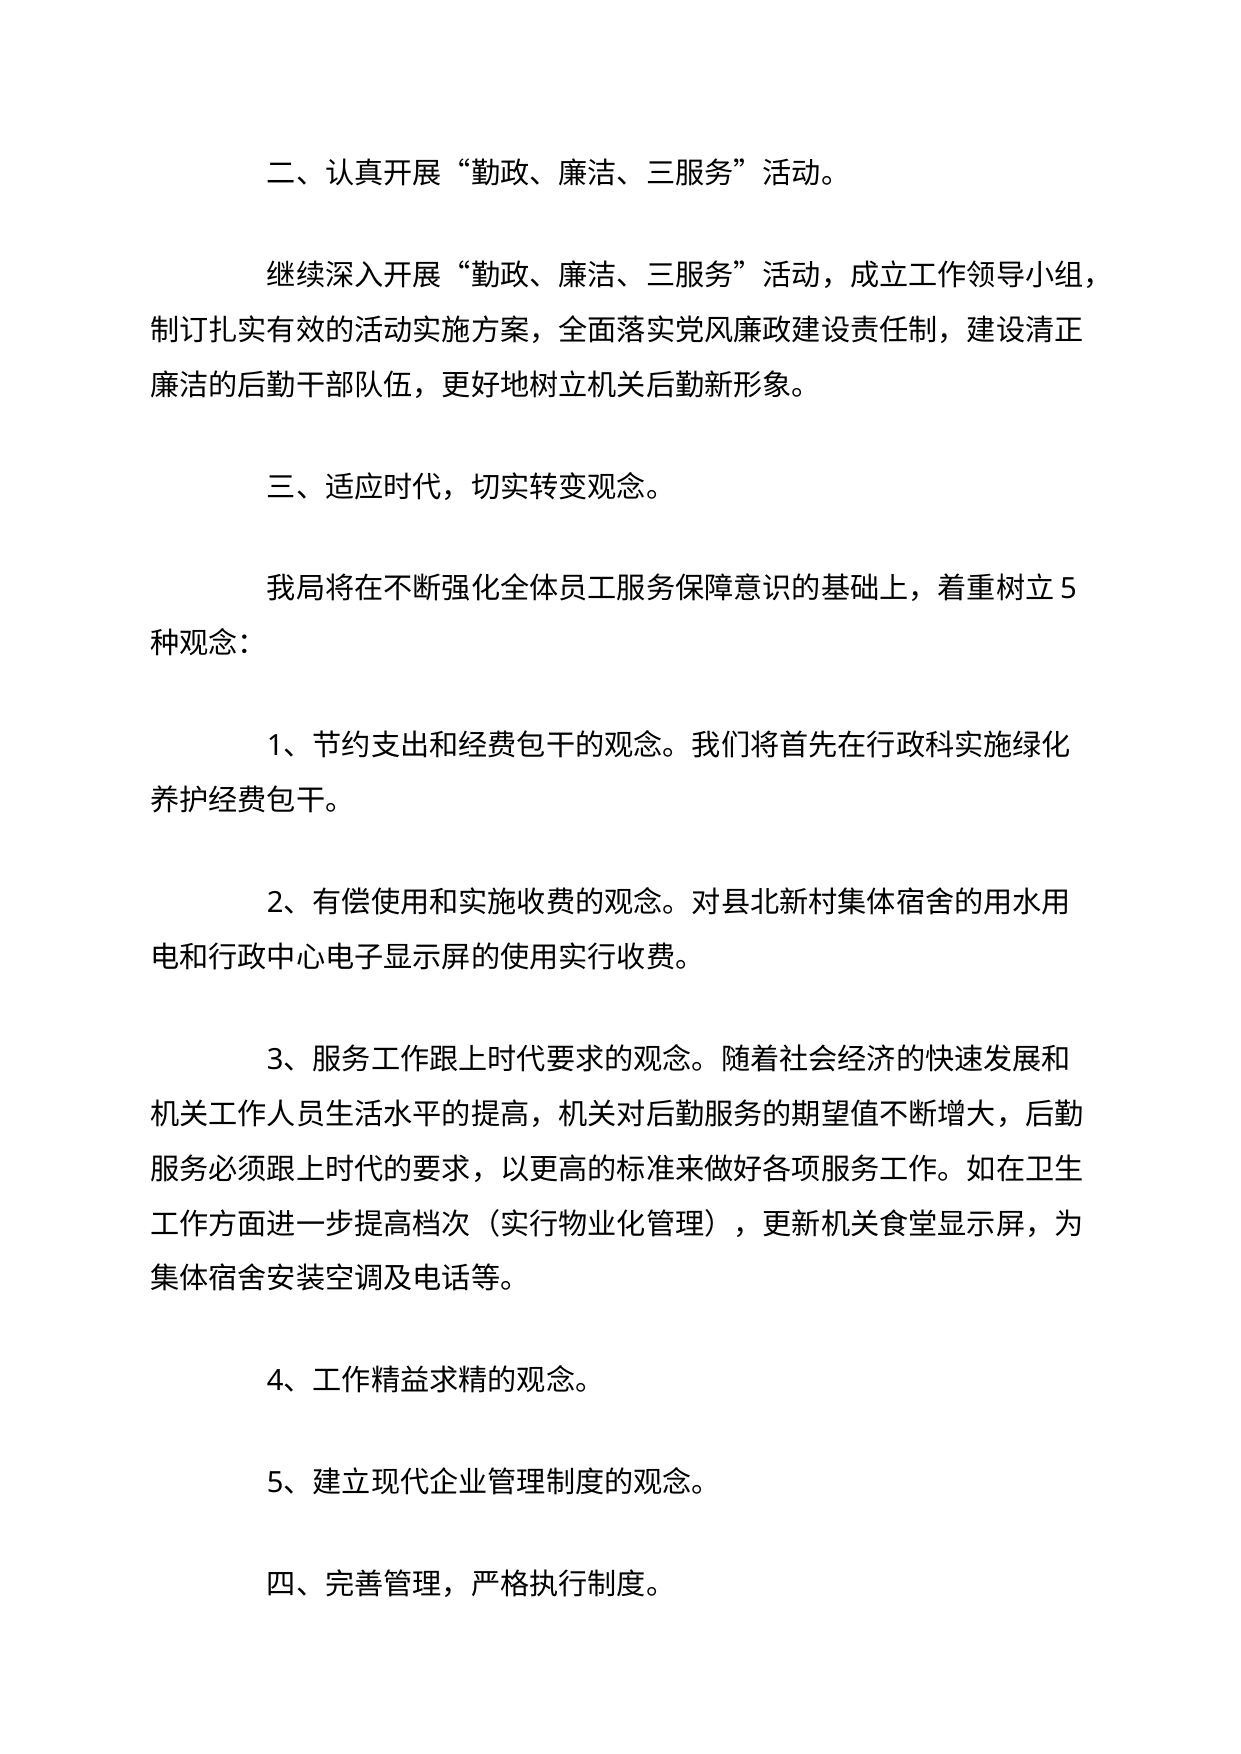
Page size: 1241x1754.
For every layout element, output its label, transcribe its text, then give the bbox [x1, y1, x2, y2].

text 三、适应时代，切实转变观念。 [150, 463, 1090, 506]
text 四、完善管理，严格执行制度。 [150, 1561, 1090, 1603]
text 二、认真开展“勤政、廉洁、三服务”活动。 [150, 150, 1090, 192]
text 4、工作精益求精的观念。 [150, 1357, 1090, 1399]
text 2、有偿使用和实施收费的观念。对县北新村集体宿舍的用水用电和行政中心电子显示屏的使用实行收费。 [150, 879, 1090, 976]
text 5、建立现代企业管理制度的观念。 [150, 1459, 1090, 1501]
text 我局将在不断强化全体员工服务保障意识的基础上，着重树立5种观念： [150, 565, 1090, 662]
text 1、节约支出和经费包干的观念。我们将首先在行政科实施绿化养护经费包干。 [150, 722, 1090, 819]
text 3、服务工作跟上时代要求的观念。随着社会经济的快速发展和机关工作人员生活水平的提高，机关对后勤服务的期望值不断增大，后勤服务必须跟上时代的要求，以更高的标准来做好各项服务工作。如在卫生工作方面进一步提高档次（实行物业化管理），更新机关食堂显示屏，为集体宿舍安装空调及电话等。 [150, 1035, 1090, 1297]
text 继续深入开展“勤政、廉洁、三服务”活动，成立工作领导小组，制订扎实有效的活动实施方案，全面落实党风廉政建设责任制，建设清正廉洁的后勤干部队伍，更好地树立机关后勤新形象。 [150, 252, 1090, 404]
